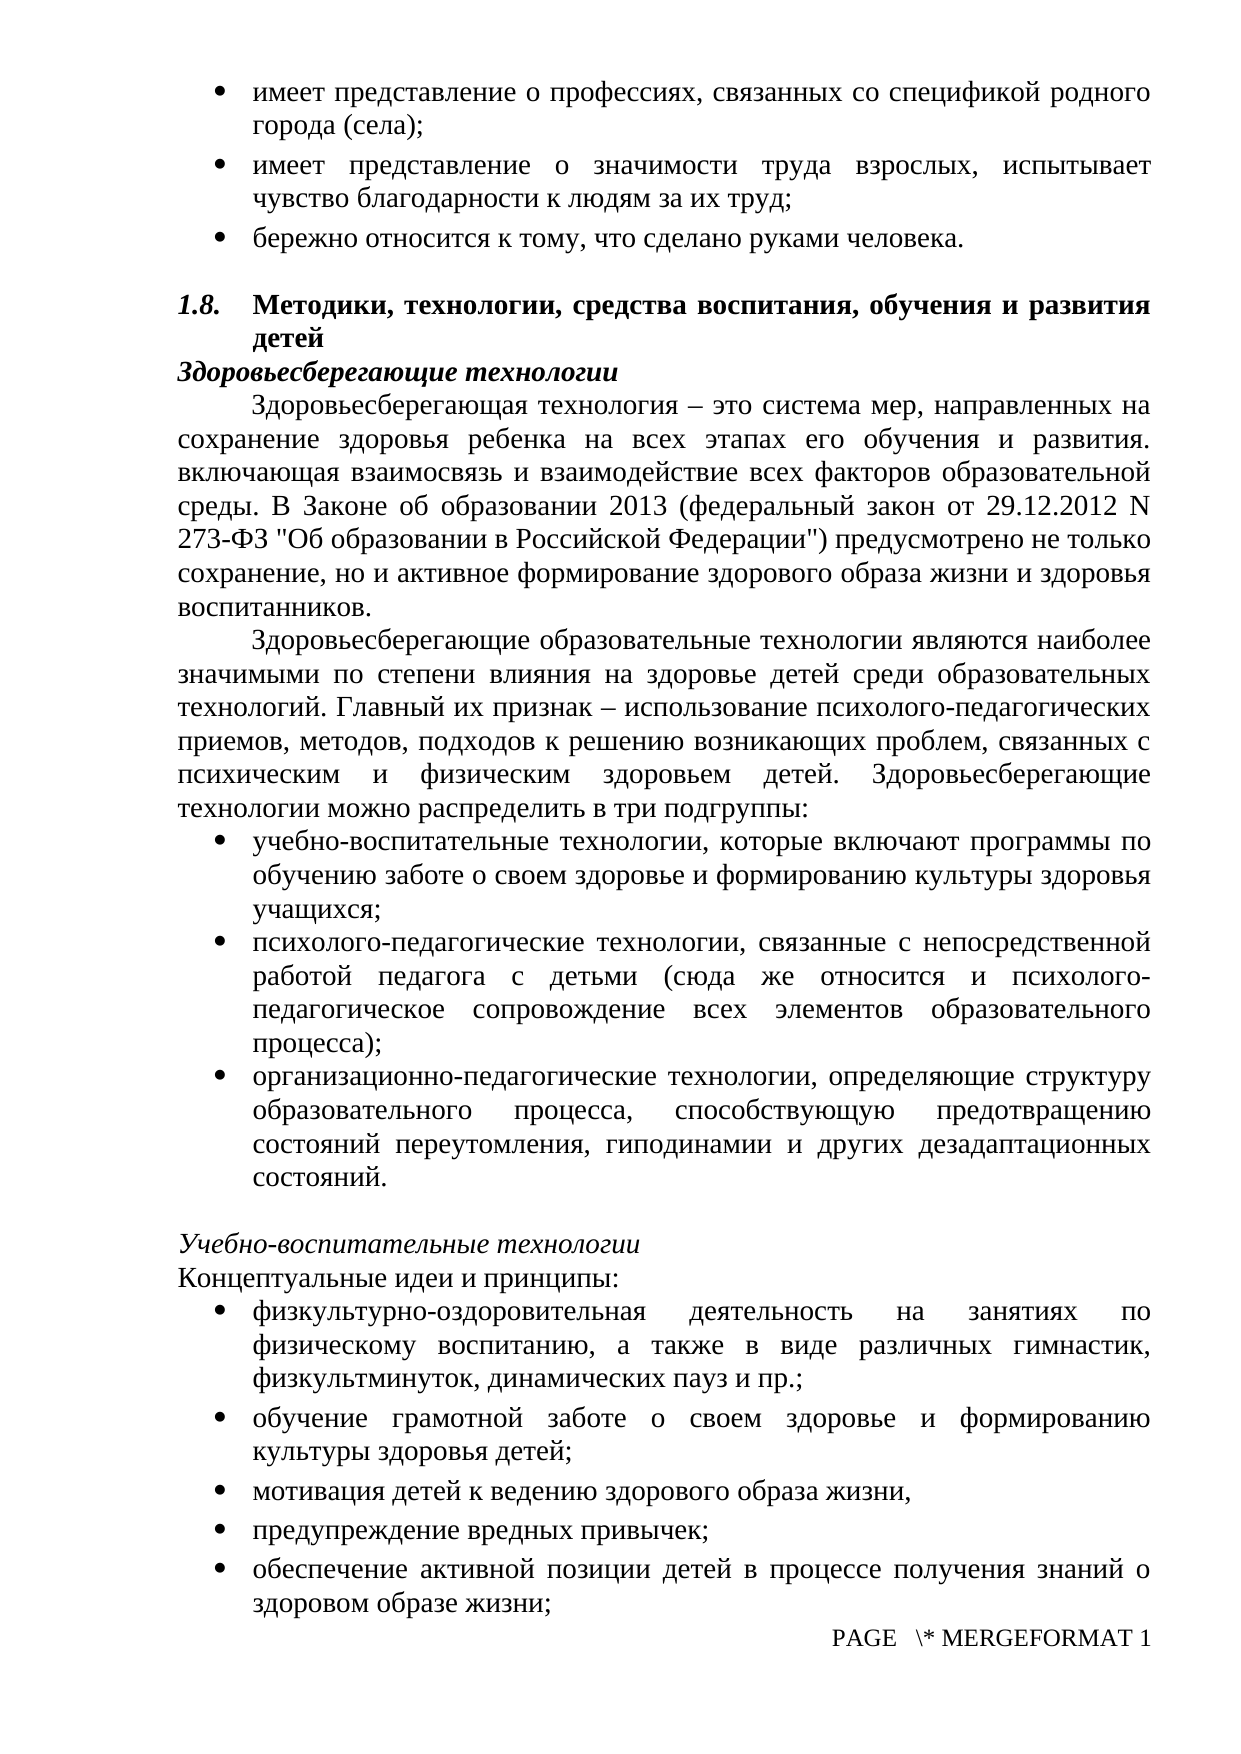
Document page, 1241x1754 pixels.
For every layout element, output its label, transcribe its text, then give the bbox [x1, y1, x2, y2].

list Методики, технологии, средства воспитания, обучения и развития детей [177, 287, 1152, 354]
text Здоровьесберегающие образовательные технологии являются наиболее значимыми по степени влияния на здоровье детей среди образовательных технологий. Главный их признак – использование психолого-педагогических приемов, методов, подходов к решению возникающих проблем, связанных с психическим и физическим здоровьем детей. Здоровьесберегающие технологии можно распределить в три подгруппы: [177, 622, 1152, 823]
text Учебно-воспитательные технологии [177, 1226, 1152, 1260]
list учебно-воспитательные технологии, которые включают программы по обучению заботе о своем здоровье и формированию культуры здоровья учащихся; [215, 823, 1152, 924]
list бережно относится к тому, что сделано руками человека. [215, 220, 1152, 253]
text Концептуальные идеи и принципы: [177, 1260, 1152, 1293]
list имеет представление о значимости труда взрослых, испытывает чувство благодарности к людям за их труд; [215, 147, 1152, 214]
text Здоровьесберегающая технология – это система мер, направленных на сохранение здоровья ребенка на всех этапах его обучения и развития. включающая взаимосвязь и взаимодействие всех факторов образовательной среды. В Законе об образовании 2013 (федеральный закон от 29.12.2012 N 273-ФЗ "Об образовании в Российской Федерации") предусмотрено не только сохранение, но и активное формирование здорового образа жизни и здоровья воспитанников. [177, 387, 1152, 622]
text Здоровьесберегающие технологии [177, 354, 1152, 387]
list психолого-педагогические технологии, связанные с непосредственной работой педагога с детьми (сюда же относится и психолого-педагогическое сопровождение всех элементов образовательного процесса); [215, 924, 1152, 1058]
list организационно-педагогические технологии, определяющие структуру образовательного процесса, способствующую предотвращению состояний переутомления, гиподинамии и других дезадаптационных состояний. [215, 1058, 1152, 1193]
list мотивация детей к ведению здорового образа жизни, [215, 1473, 1152, 1506]
list физкультурно-оздоровительная деятельность на занятиях по физическому воспитанию, а также в виде различных гимнастик, физкультминуток, динамических пауз и пр.; [215, 1293, 1152, 1394]
list имеет представление о профессиях, связанных со спецификой родного города (села); [215, 74, 1152, 141]
list обучение грамотной заботе о своем здоровье и формированию культуры здоровья детей; [215, 1400, 1152, 1467]
list предупреждение вредных привычек; [215, 1512, 1152, 1546]
list обеспечение активной позиции детей в процессе получения знаний о здоровом образе жизни; [215, 1552, 1152, 1619]
